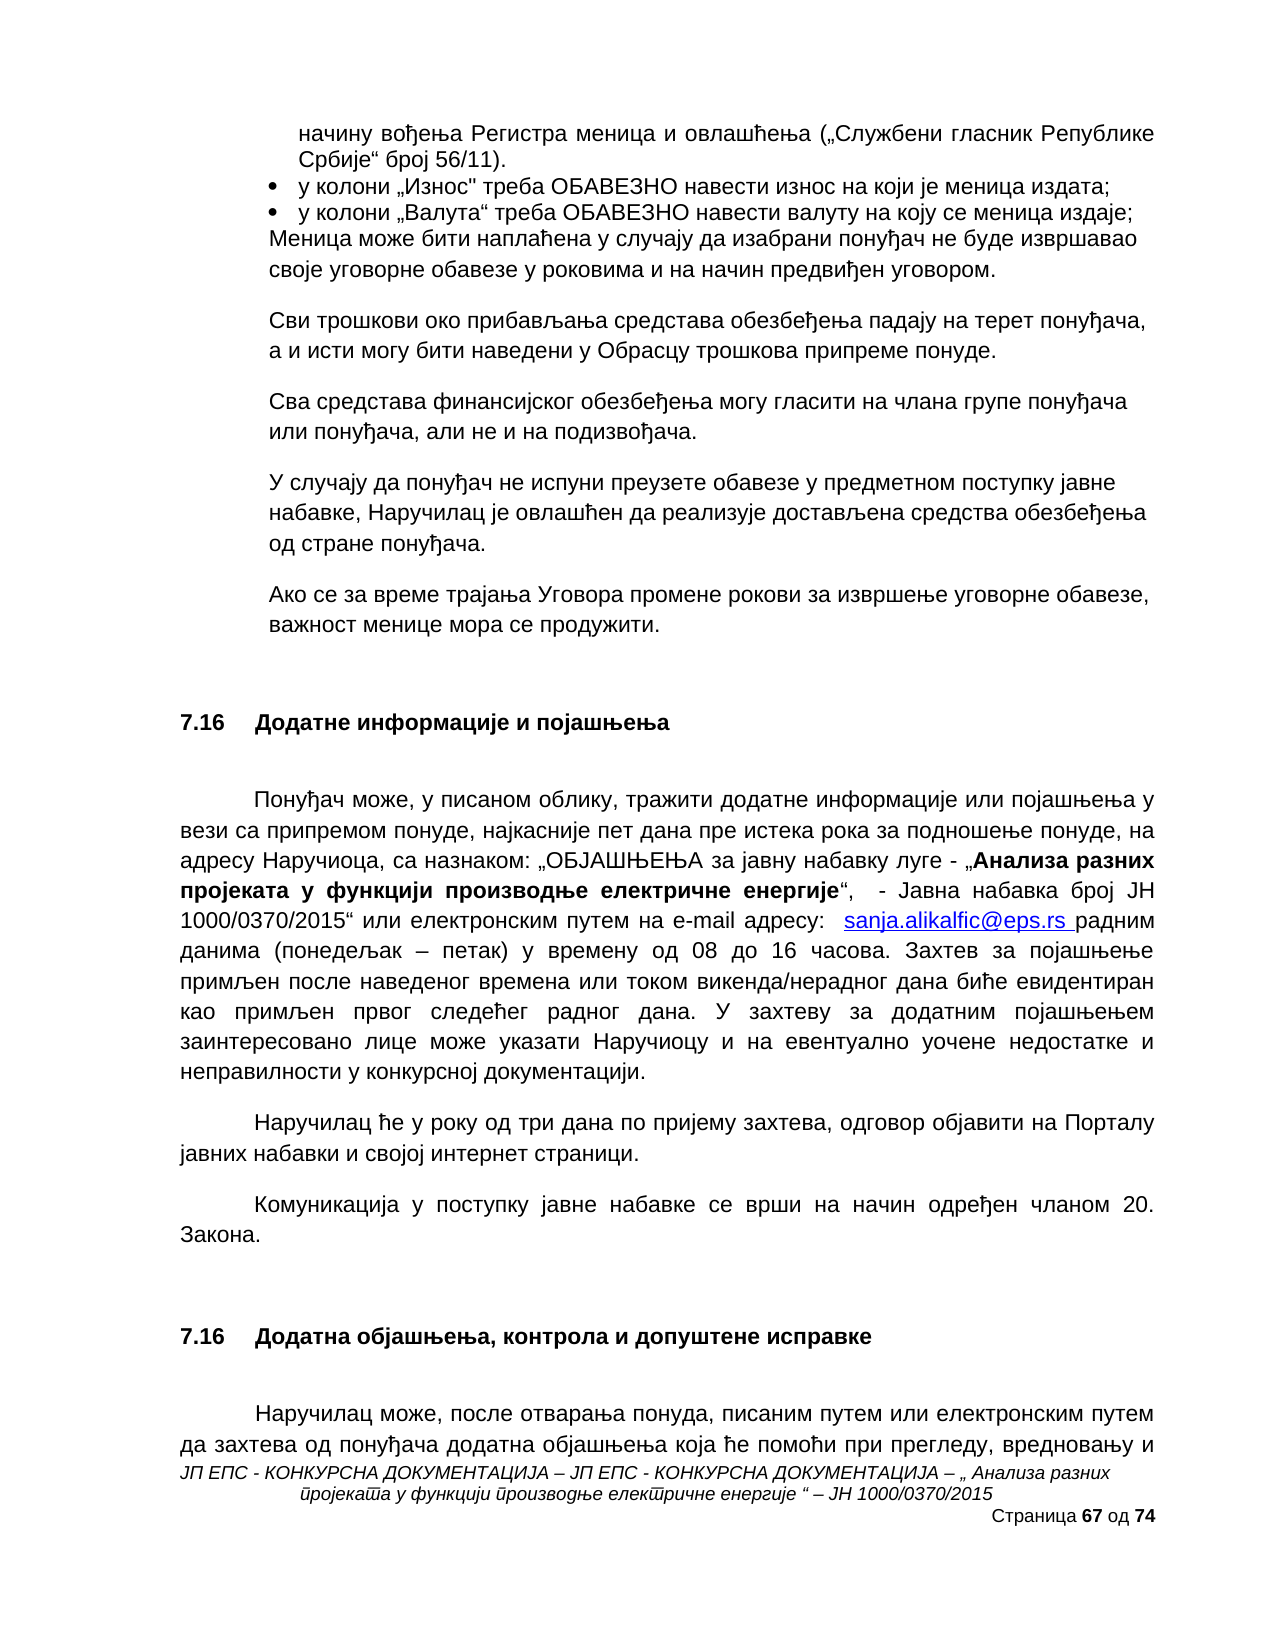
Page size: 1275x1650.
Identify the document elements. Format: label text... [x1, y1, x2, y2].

text Понуђач може, у писаном облику, тражити додатне информације или појашњења у вези са припремом понуде, најкасније пет дана пре истека рока за подношење понуде, на адресу Наручиоца, са назнаком: „ОБЈАШЊЕЊА за јавну набавку луге - „Анализа разних пројеката у функцији производње електричне енергије“, - Јавна набавка број ЈН 1000/0370/2015“ или електронским путем на е-mail адресу: sanja.alikalfic@eps.rs радним данима (понедељак – петак) у времену од 08 до 16 часова. Захтев за појашњење примљен после наведеног времена или током викенда/нерадног дана биће евидентиран као примљен првог следећег радног дана. У захтеву за додатним појашњењем заинтересовано лице може указати Наручиоцу и на евентуално уочене недостатке и неправилности у конкурсној документацији. [180, 786, 1155, 1085]
text Сва средстава финансијског обезбеђења могу гласити на члана групе понуђача или понуђача, али не и на подизвођача. [269, 388, 1155, 444]
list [269, 120, 1155, 173]
text Наручилац ће у року од три дана по пријему захтева, одговор објавити на Порталу јавних набавки и својој интернет страници. [180, 1109, 1155, 1166]
text У случају да понуђач не испуни преузете обавезе у предметном поступку јавне набавке, Наручилац је овлашћен да реализује достављена средства обезбеђења од стране понуђача. [269, 469, 1155, 556]
text Ако се за време трајања Уговора промене рокови за извршење уговорне обавезе, важност менице мора се продужити. [269, 581, 1155, 637]
text Меница може бити наплаћена у случају да изабрани понуђач не буде извршавао своје уговорне обавезе у роковима и на начин предвиђен уговором. [269, 225, 1155, 282]
subtitle 7.16 Додатна објашњења, контрола и допуштене исправке [180, 1323, 1155, 1349]
list у колони „Валута“ треба ОБАВЕЗНО навести валуту на коју се меница издаје; [269, 199, 1155, 225]
subtitle 7.16 Додатне информације и појашњења [180, 709, 1155, 735]
text Комуникација у поступку јавне набавке се врши на начин одређен чланом 20. Закона. [180, 1191, 1155, 1247]
list у колони „Износ" треба ОБАВЕЗНО навести износ на који је меница издата; [269, 173, 1155, 199]
text Сви трошкови око прибављања средстава обезбеђења падају на терет понуђача, а и исти могу бити наведени у Обрасцу трошкова припреме понуде. [269, 307, 1155, 363]
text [180, 1400, 1155, 1457]
